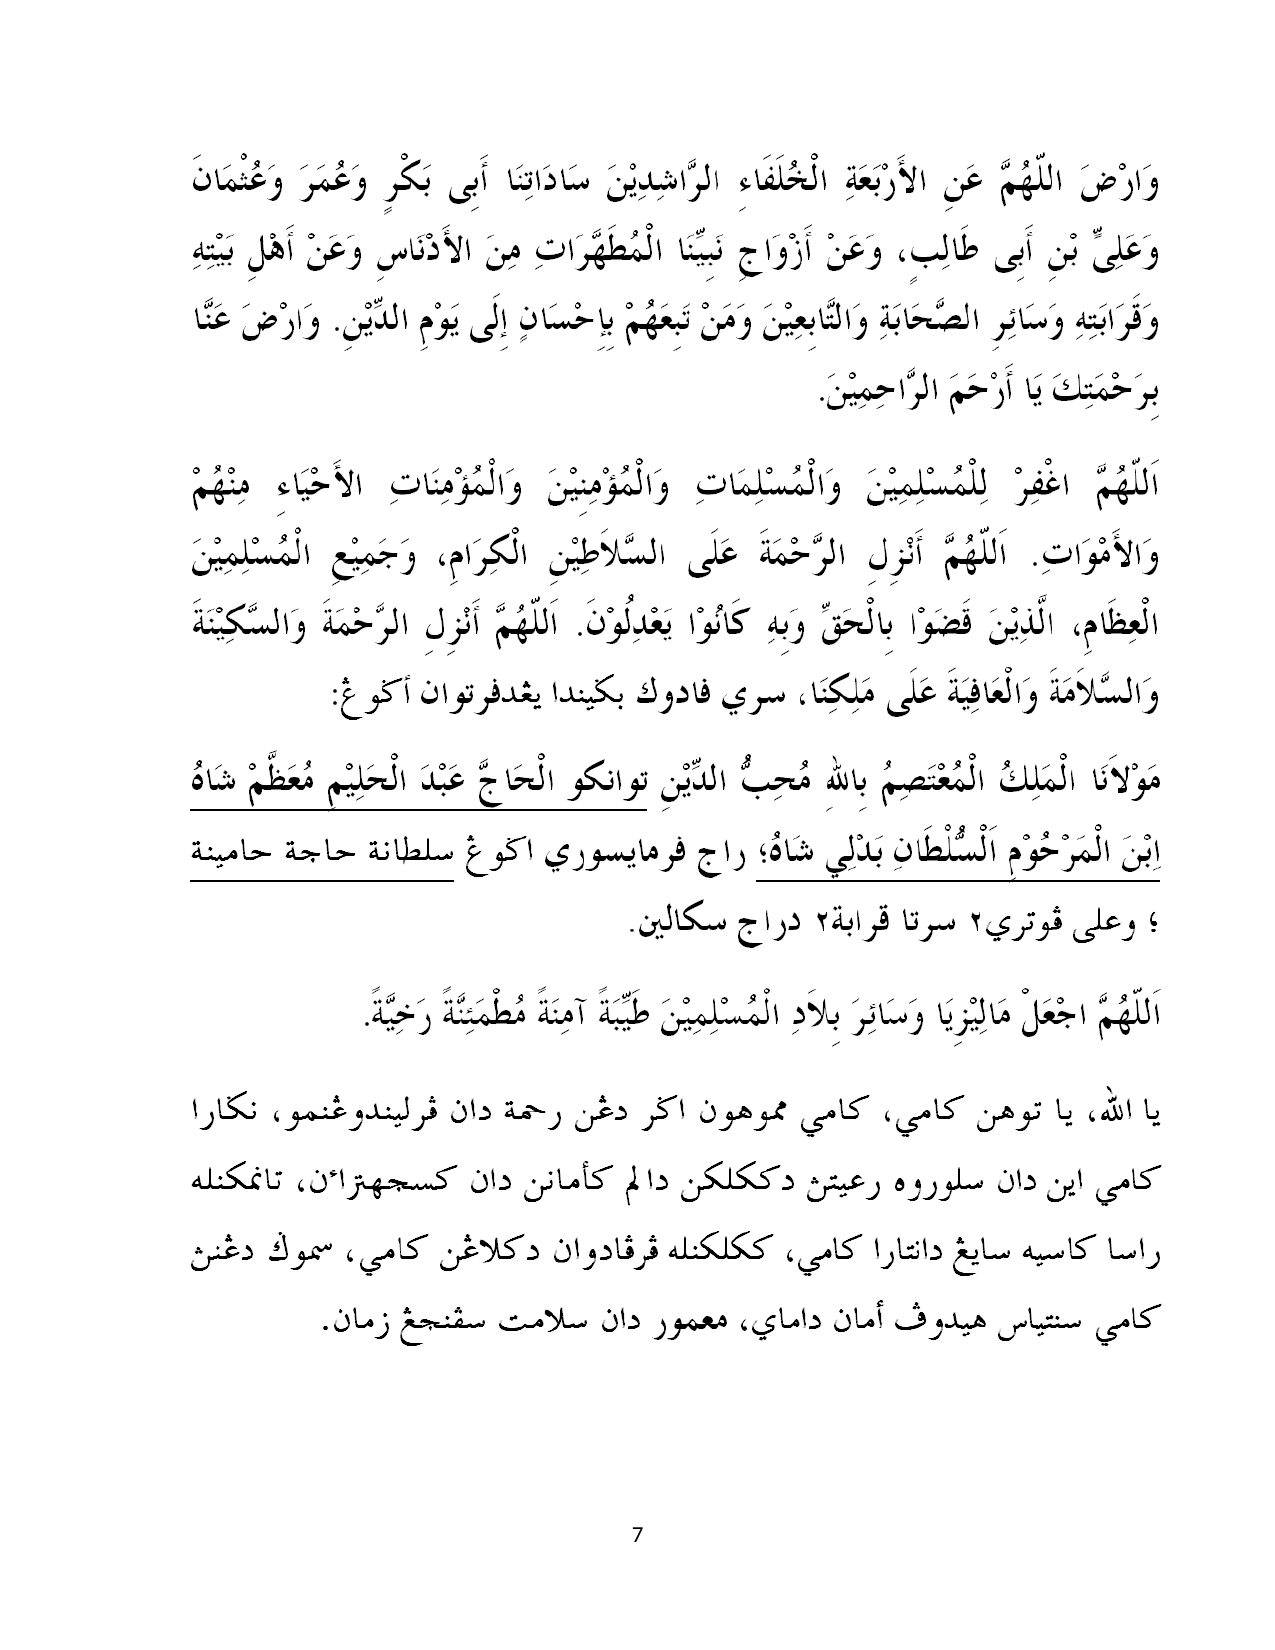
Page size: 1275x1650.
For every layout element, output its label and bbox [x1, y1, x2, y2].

picture [187, 747, 1163, 1354]
picture [187, 150, 1163, 725]
